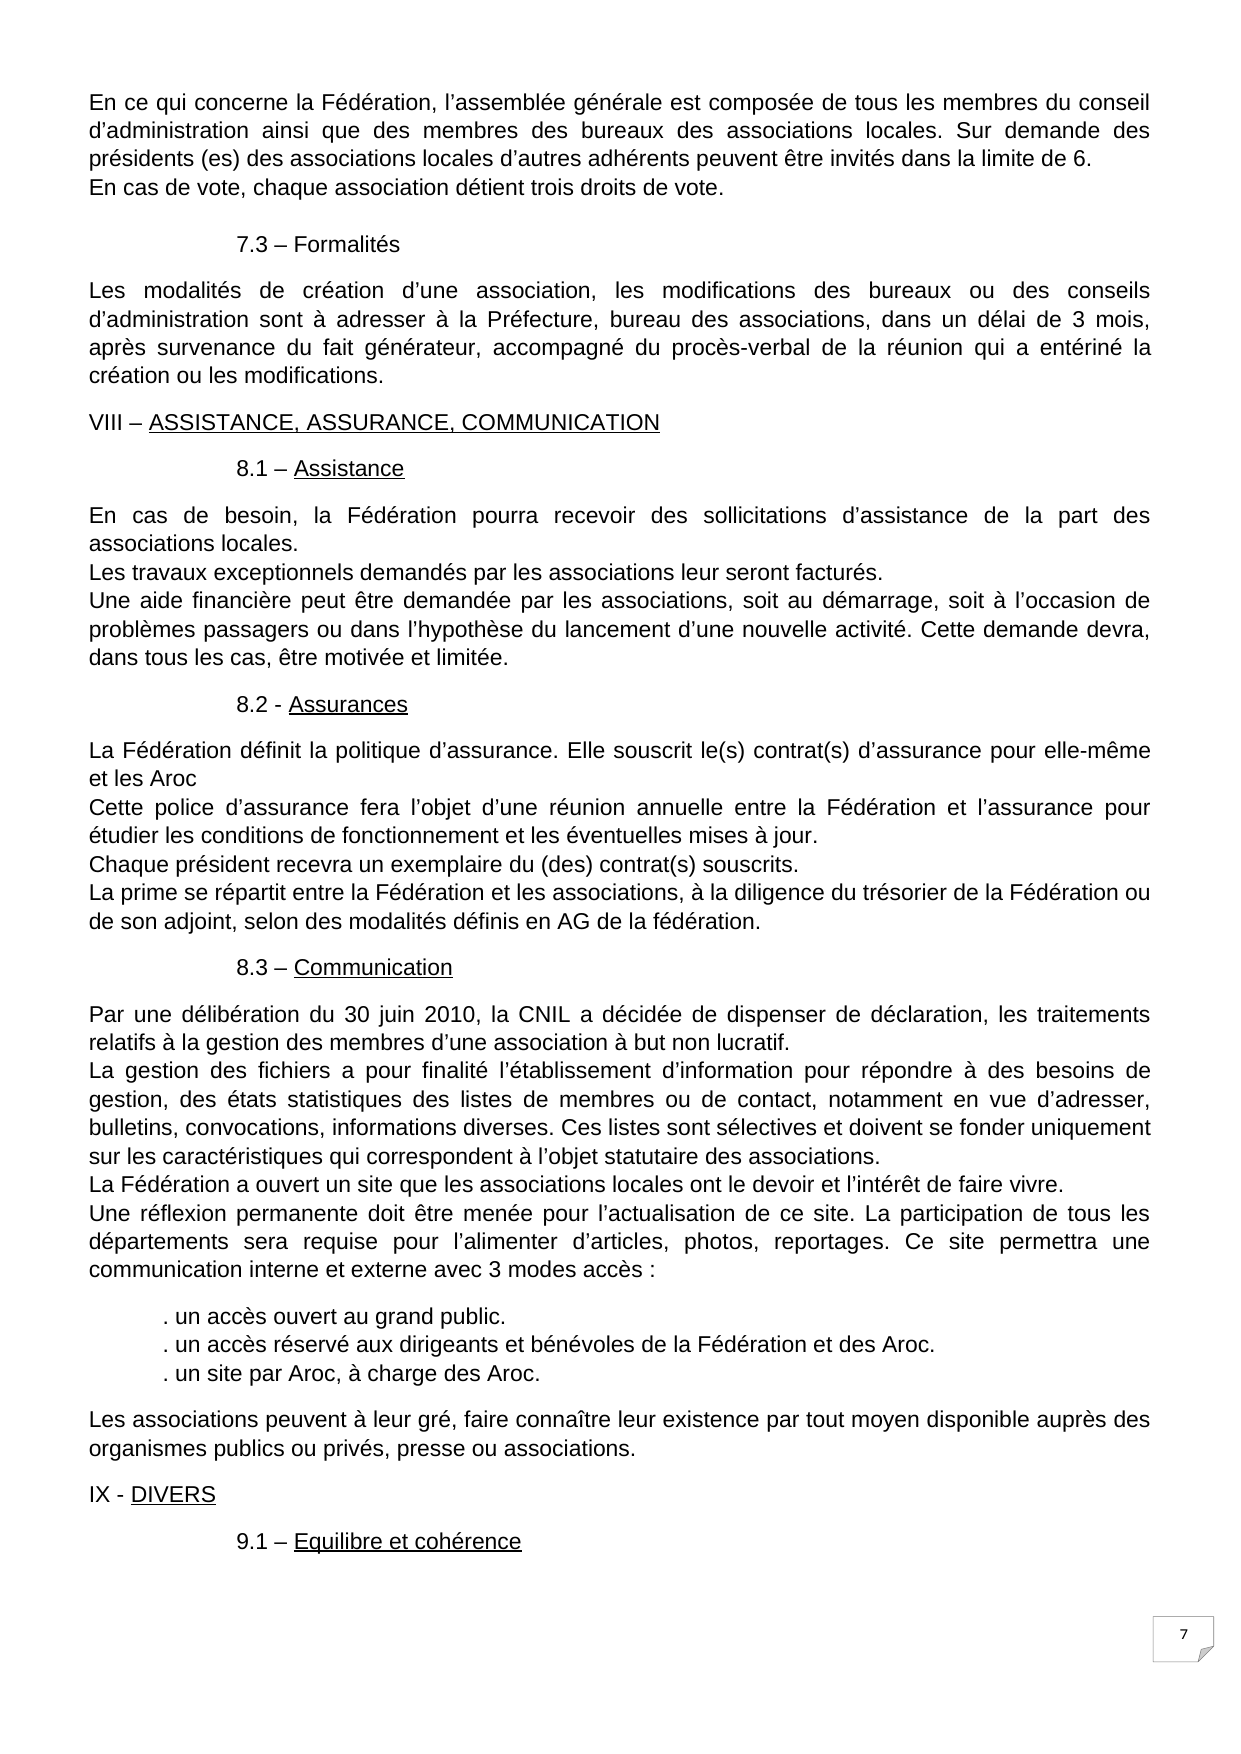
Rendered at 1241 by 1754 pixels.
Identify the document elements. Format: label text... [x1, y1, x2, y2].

text Les modalités de création d’une association, les modifications des bureaux ou des conseils d’administration sont à adresser à la Préfecture, bureau des associations, dans un délai de 3 mois, après survenance du fait générateur, accompagné du procès-verbal de la réunion qui a entériné la création ou les modifications. [88, 277, 1152, 389]
text IX - DIVERS [88, 1481, 1152, 1507]
text La gestion des fichiers a pour finalité l’établissement d’information pour répondre à des besoins de gestion, des états statistiques des listes de membres ou de contact, notamment en vue d’adresser, bulletins, convocations, informations diverses. Ces listes sont sélectives et doivent se fonder uniquement sur les caractéristiques qui correspondent à l’objet statutaire des associations. [88, 1057, 1152, 1169]
text 8.3 – Communication [88, 954, 1152, 980]
text Cette police d’assurance fera l’objet d’une réunion annuelle entre la Fédération et l’assurance pour étudier les conditions de fonctionnement et les éventuelles mises à jour. [88, 794, 1152, 849]
text . un accès ouvert au grand public. [88, 1303, 1152, 1329]
text Les travaux exceptionnels demandés par les associations leur seront facturés. [88, 559, 1152, 585]
text En cas de besoin, la Fédération pourra recevoir des sollicitations d’assistance de la part des associations locales. [88, 502, 1152, 557]
text . un accès réservé aux dirigeants et bénévoles de la Fédération et des Aroc. [88, 1331, 1152, 1358]
text La Fédération a ouvert un site que les associations locales ont le devoir et l’intérêt de faire vivre. [88, 1171, 1152, 1197]
text La Fédération définit la politique d’assurance. Elle souscrit le(s) contrat(s) d’assurance pour elle-même et les Aroc [88, 737, 1152, 792]
text 8.2 - Assurances [88, 691, 1152, 717]
text 7.3 – Formalités [88, 231, 1152, 257]
text 9.1 – Equilibre et cohérence [88, 1528, 1152, 1554]
text Par une délibération du 30 juin 2010, la CNIL a décidée de dispenser de déclaration, les traitements relatifs à la gestion des membres d’une association à but non lucratif. [88, 1001, 1152, 1055]
text Une réflexion permanente doit être menée pour l’actualisation de ce site. La participation de tous les départements sera requise pour l’alimenter d’articles, photos, reportages. Ce site permettra une communication interne et externe avec 3 modes accès : [88, 1199, 1152, 1283]
text Une aide financière peut être demandée par les associations, soit au démarrage, soit à l’occasion de problèmes passagers ou dans l’hypothèse du lancement d’une nouvelle activité. Cette demande devra, dans tous les cas, être motivée et limitée. [88, 587, 1152, 670]
text En ce qui concerne la Fédération, l’assemblée générale est composée de tous les membres du conseil d’administration ainsi que des membres des bureaux des associations locales. Sur demande des présidents (es) des associations locales d’autres adhérents peuvent être invités dans la limite de 6. [88, 88, 1152, 172]
text En cas de vote, chaque association détient trois droits de vote. [88, 174, 1152, 200]
text 8.1 – Assistance [88, 455, 1152, 482]
text Chaque président recevra un exemplaire du (des) contrat(s) souscrits. [88, 851, 1152, 877]
text VIII – ASSISTANCE, ASSURANCE, COMMUNICATION [88, 409, 1152, 435]
text . un site par Aroc, à charge des Aroc. [88, 1360, 1152, 1386]
text Les associations peuvent à leur gré, faire connaître leur existence par tout moyen disponible auprès des organismes publics ou privés, presse ou associations. [88, 1406, 1152, 1461]
text La prime se répartit entre la Fédération et les associations, à la diligence du trésorier de la Fédération ou de son adjoint, selon des modalités définis en AG de la fédération. [88, 879, 1152, 934]
